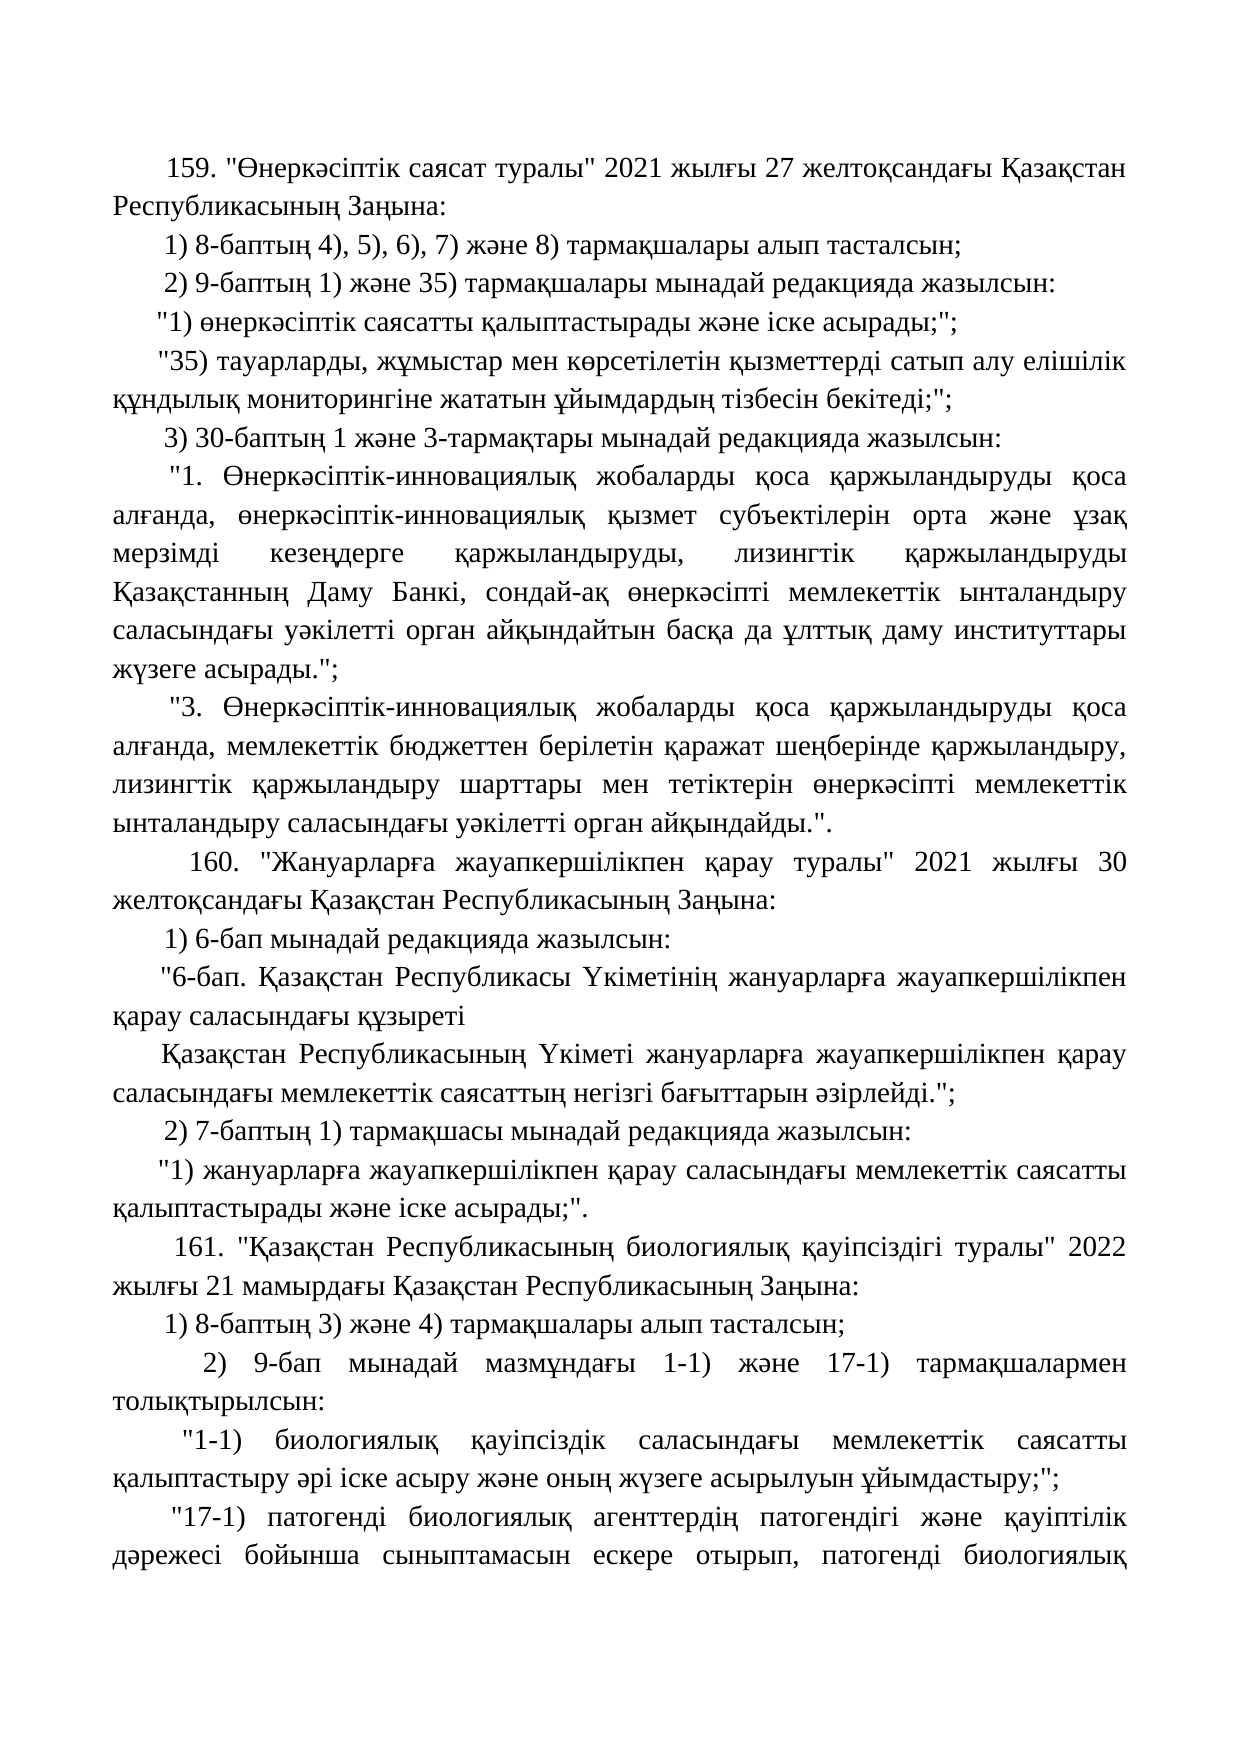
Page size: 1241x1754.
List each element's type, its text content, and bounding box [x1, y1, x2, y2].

text "1-1) биологиялық қауіпсіздік саласындағы мемлекеттік саясатты қалыптастыру әрі іске асыру және оның жүзеге асырылуын ұйымдастыру;"; [112, 1422, 1128, 1494]
text 2) 9-бап мынадай мазмұндағы 1-1) және 17-1) тармақшалармен толықтырылсын: [112, 1345, 1128, 1417]
text 160. "Жануарларға жауапкершілікпен қарау туралы" 2021 жылғы 30 желтоқсандағы Қазақстан Республикасының Заңына: [112, 844, 1128, 916]
text 2) 7-баптың 1) тармақшасы мынадай редакцияда жазылсын: [112, 1113, 1128, 1147]
text 159. "Өнеркәсіптік саясат туралы" 2021 жылғы 27 желтоқсандағы Қазақстан Республикасының Заңына: [112, 150, 1128, 222]
text 1) 8-баптың 3) және 4) тармақшалары алып тасталсын; [112, 1306, 1128, 1340]
text Қазақстан Республикасының Үкіметі жануарларға жауапкершілікпен қарау саласындағы мемлекеттік саясаттың негізгі бағыттарын әзірлейді."; [112, 1036, 1128, 1108]
text "1) жануарларға жауапкершілікпен қарау саласындағы мемлекеттік саясатты қалыптастырады және іске асырады;". [112, 1152, 1128, 1224]
text "1. Өнеркәсіптік-инновациялық жобаларды қоса қаржыландыруды қоса алғанда, өнеркәсіптік-инновациялық қызмет субъектілерін орта және ұзақ мерзімді кезеңдерге қаржыландыруды, лизингтік қаржыландыруды Қазақстанның Даму Банкі, сондай-ақ өнеркәсіпті мемлекеттік ынталандыру саласындағы уәкілетті орган айқындайтын басқа да ұлттық даму институттары жүзеге асырады."; [112, 458, 1128, 684]
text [112, 1499, 1128, 1571]
text 3) 30-баптың 1 және 3-тармақтары мынадай редакцияда жазылсын: [112, 420, 1128, 453]
text "1) өнеркәсіптік саясатты қалыптастырады және іске асырады;"; [112, 304, 1128, 338]
text 1) 8-баптың 4), 5), 6), 7) және 8) тармақшалары алып тасталсын; [112, 227, 1128, 261]
text "6-бап. Қазақстан Республикасы Үкіметінің жануарларға жауапкершілікпен қарау саласындағы құзыреті [112, 959, 1128, 1031]
text "35) тауарларды, жұмыстар мен көрсетілетін қызметтерді сатып алу елішілік құндылық мониторингіне жататын ұйымдардың тізбесін бекітеді;"; [112, 343, 1128, 415]
text 161. "Қазақстан Республикасының биологиялық қауіпсіздігі туралы" 2022 жылғы 21 мамырдағы Қазақстан Республикасының Заңына: [112, 1229, 1128, 1301]
text 1) 6-бап мынадай редакцияда жазылсын: [112, 921, 1128, 954]
text 2) 9-баптың 1) және 35) тармақшалары мынадай редакцияда жазылсын: [112, 266, 1128, 299]
text "3. Өнеркәсіптік-инновациялық жобаларды қоса қаржыландыруды қоса алғанда, мемлекеттік бюджеттен берілетін қаражат шеңберінде қаржыландыру, лизингтік қаржыландыру шарттары мен тетіктерін өнеркәсіпті мемлекеттік ынталандыру саласындағы уәкілетті орган айқындайды.". [112, 689, 1128, 839]
